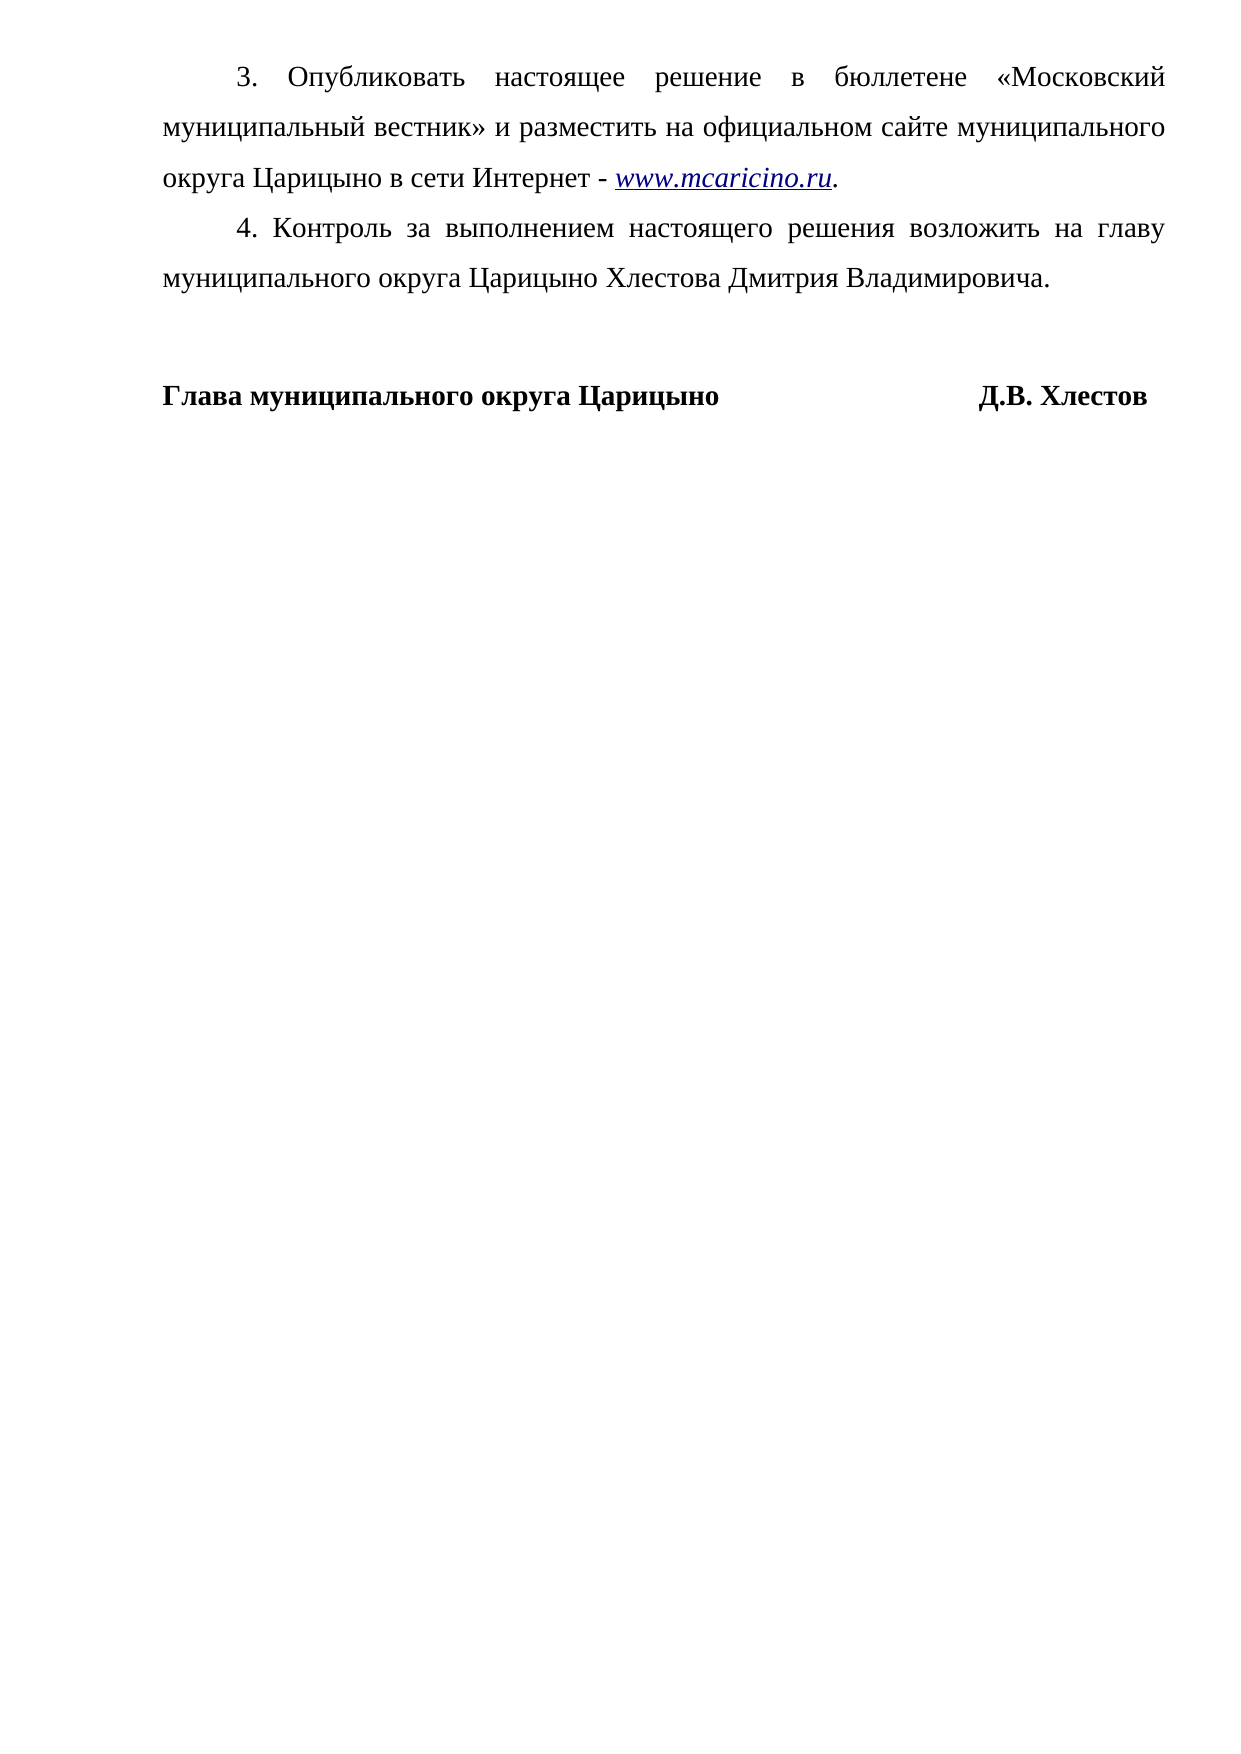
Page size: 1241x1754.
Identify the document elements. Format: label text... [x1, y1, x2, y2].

text Глава муниципального округа Царицыно Д.В. Хлестов [162, 378, 1167, 411]
text 4. Контроль за выполнением настоящего решения возложить на главу муниципального округа Царицыно Хлестова Дмитрия Владимировича. [162, 210, 1167, 294]
text 3. Опубликовать настоящее решение в бюллетене «Московский муниципальный вестник» и разместить на официальном сайте муниципального округа Царицыно в сети Интернет - www.mcaricino.ru. [162, 59, 1167, 193]
